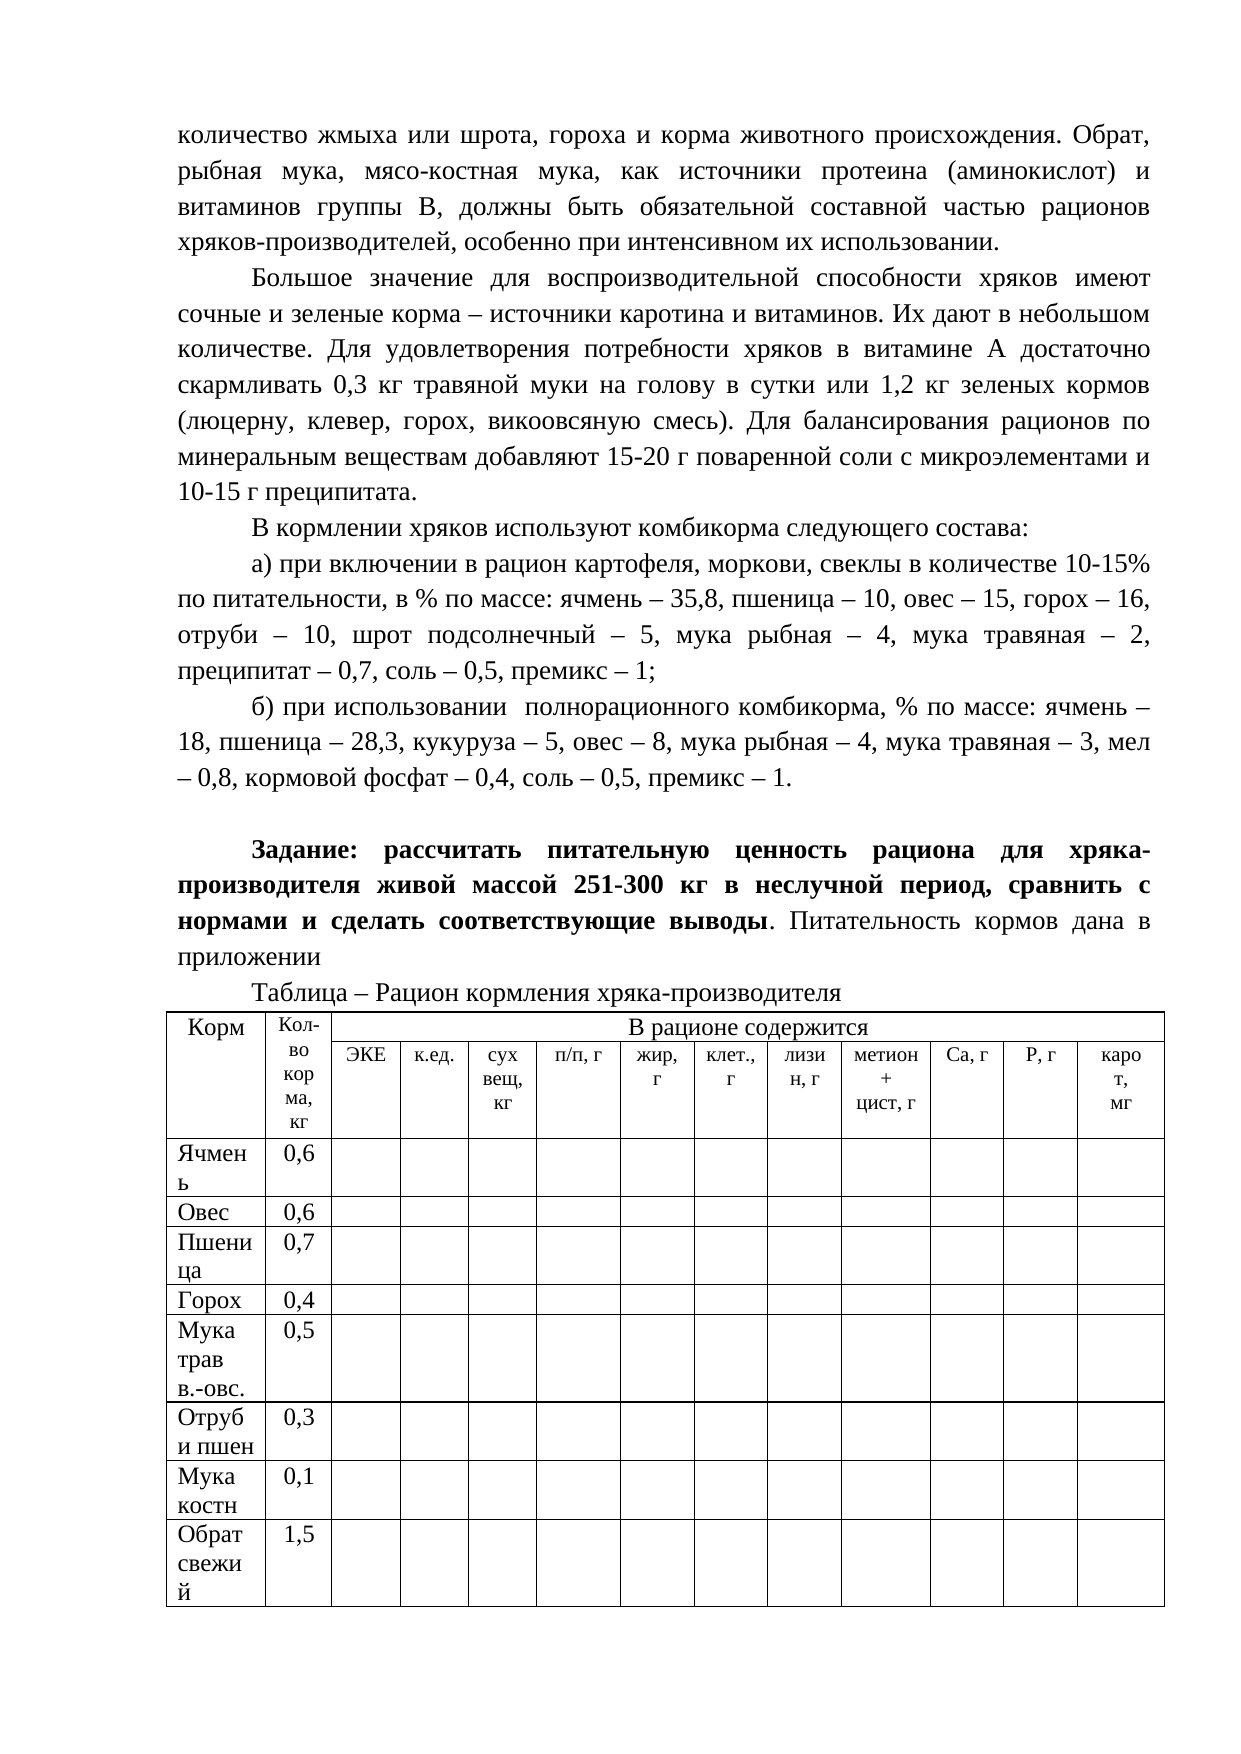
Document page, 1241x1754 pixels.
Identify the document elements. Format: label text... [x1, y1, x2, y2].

table_cell [537, 1403, 620, 1460]
table_cell [768, 1197, 841, 1226]
table_cell [931, 1461, 1003, 1518]
table_cell [621, 1285, 694, 1314]
text В кормлении хряков используют комбикорма следующего состава: [177, 511, 1152, 542]
table_cell [1078, 1139, 1164, 1196]
table_cell [695, 1403, 767, 1460]
table_cell [469, 1520, 536, 1606]
table_cell [469, 1197, 536, 1226]
table_cell [332, 1520, 400, 1606]
table_cell [537, 1520, 620, 1606]
table_cell Р, г [1004, 1042, 1077, 1137]
table_cell [1078, 1227, 1164, 1284]
table_cell [1004, 1227, 1077, 1284]
table_cell 0,7 [266, 1227, 331, 1284]
table_cell [1004, 1285, 1077, 1314]
table_cell [332, 1403, 400, 1460]
table_cell [931, 1315, 1003, 1401]
table_cell к.ед. [401, 1042, 468, 1137]
table_cell [469, 1461, 536, 1518]
table_cell [931, 1197, 1003, 1226]
table_cell [401, 1139, 468, 1196]
table_cell [842, 1197, 930, 1226]
table_cell 0,4 [266, 1285, 331, 1314]
table_cell [469, 1285, 536, 1314]
table_cell [401, 1520, 468, 1606]
table_cell [401, 1227, 468, 1284]
table_cell [695, 1139, 767, 1196]
table_cell [537, 1139, 620, 1196]
table_cell [469, 1315, 536, 1401]
table_cell сух вещ, кг [469, 1042, 536, 1137]
table_cell [1004, 1520, 1077, 1606]
table_cell [768, 1315, 841, 1401]
table_cell [401, 1285, 468, 1314]
table_header В рационе содержится [332, 1013, 1164, 1041]
table_cell [537, 1197, 620, 1226]
table_cell Овес [167, 1197, 265, 1226]
text Задание: рассчитать питательную ценность рациона для хряка-производителя живой массой 251-300 кг в неслучной период, сравнить с нормами и сделать соответствующие выводы. Питательность кормов дана в приложении [177, 833, 1152, 971]
table_cell [931, 1403, 1003, 1460]
table_cell Горох [167, 1285, 265, 1314]
table_cell [1078, 1285, 1164, 1314]
table_cell [1078, 1315, 1164, 1401]
text Большое значение для воспроизводительной способности хряков имеют сочные и зеленые корма – источники каротина и витаминов. Их дают в небольшом количестве. Для удовлетворения потребности хряков в витамине А достаточно скармливать 0,3 кг травяной муки на голову в сутки или 1,2 кг зеленых кормов (люцерну, клевер, горох, викоовсяную смесь). Для балансирования рационов по минеральным веществам добавляют 15-20 г поваренной соли с микроэлементами и 10-15 г преципитата. [177, 261, 1152, 507]
table_cell [332, 1315, 400, 1401]
table_cell лизин, г [768, 1042, 841, 1137]
table_cell [332, 1461, 400, 1518]
table_cell Мука костн [167, 1461, 265, 1518]
table_cell [842, 1520, 930, 1606]
table_cell 0,6 [266, 1139, 331, 1196]
table_cell [1078, 1520, 1164, 1606]
table_cell [469, 1403, 536, 1460]
table_cell [332, 1227, 400, 1284]
table_cell [1004, 1139, 1077, 1196]
table_cell [621, 1227, 694, 1284]
table_cell 0,1 [266, 1461, 331, 1518]
table_cell Са, г [931, 1042, 1003, 1137]
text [177, 118, 1152, 256]
table_cell карот, мг [1078, 1042, 1164, 1137]
table_cell [621, 1520, 694, 1606]
table_cell жир, г [621, 1042, 694, 1137]
table_cell [469, 1227, 536, 1284]
table_cell Обрат свежий [167, 1520, 265, 1606]
table_cell [768, 1285, 841, 1314]
table_cell [332, 1139, 400, 1196]
table_cell [537, 1315, 620, 1401]
table_cell [621, 1139, 694, 1196]
table_cell ЭКЕ [332, 1042, 400, 1137]
text а) при включении в рацион картофеля, моркови, свеклы в количестве 10-15% по питательности, в % по массе: ячмень – 35,8, пшеница – 10, овес – 15, горох – 16, отруби – 10, шрот подсолнечный – 5, мука рыбная – 4, мука травяная – 2, преципитат – 0,7, соль – 0,5, премикс – 1; [177, 547, 1152, 685]
table_cell [842, 1315, 930, 1401]
table_cell [621, 1403, 694, 1460]
table_cell [1004, 1403, 1077, 1460]
table_cell [931, 1139, 1003, 1196]
table_cell [1078, 1461, 1164, 1518]
table_cell Мука трав в.-овс. [167, 1315, 265, 1401]
table_cell метион+ цист, г [842, 1042, 930, 1137]
table_cell [401, 1461, 468, 1518]
table_header Корм [167, 1013, 265, 1137]
table_cell [842, 1227, 930, 1284]
table_cell [695, 1315, 767, 1401]
table_cell [695, 1520, 767, 1606]
table_cell [931, 1285, 1003, 1314]
table_cell [401, 1403, 468, 1460]
table_cell [1004, 1315, 1077, 1401]
table_cell [842, 1461, 930, 1518]
table_header Кол-во корма, кг [266, 1013, 331, 1137]
table_cell [695, 1285, 767, 1314]
table_cell Ячмень [167, 1139, 265, 1196]
table_cell [401, 1315, 468, 1401]
table_cell [931, 1227, 1003, 1284]
table_cell [695, 1197, 767, 1226]
text Таблица – Рацион кормления хряка-производителя [177, 976, 1152, 1007]
table_cell Отруби пшен [167, 1403, 265, 1460]
table_cell 0,6 [266, 1197, 331, 1226]
table_cell [332, 1285, 400, 1314]
table_cell [537, 1227, 620, 1284]
table_cell п/п, г [537, 1042, 620, 1137]
table_cell [768, 1403, 841, 1460]
table_cell [695, 1461, 767, 1518]
table_cell [768, 1227, 841, 1284]
table_cell [768, 1520, 841, 1606]
table_cell Пшеница [167, 1227, 265, 1284]
table_cell [842, 1139, 930, 1196]
table_cell [401, 1197, 468, 1226]
table_cell [1004, 1461, 1077, 1518]
table_cell [1078, 1403, 1164, 1460]
table_cell [768, 1461, 841, 1518]
table_cell [842, 1403, 930, 1460]
table_cell [537, 1461, 620, 1518]
table_cell 0,3 [266, 1403, 331, 1460]
table_cell [695, 1227, 767, 1284]
table_cell 1,5 [266, 1520, 331, 1606]
table_cell [621, 1315, 694, 1401]
table_cell [621, 1461, 694, 1518]
table_cell клет., г [695, 1042, 767, 1137]
table_cell [1004, 1197, 1077, 1226]
table_cell [1078, 1197, 1164, 1226]
table_cell 0,5 [266, 1315, 331, 1401]
table_cell [621, 1197, 694, 1226]
table_cell [931, 1520, 1003, 1606]
table_cell [537, 1285, 620, 1314]
table_cell [842, 1285, 930, 1314]
table_cell [469, 1139, 536, 1196]
text б) при использовании полнорационного комбикорма, % по массе: ячмень – 18, пшеница – 28,3, кукуруза – 5, овес – 8, мука рыбная – 4, мука травяная – 3, мел – 0,8, кормовой фосфат – 0,4, соль – 0,5, премикс – 1. [177, 690, 1152, 792]
table_cell [332, 1197, 400, 1226]
table_cell [768, 1139, 841, 1196]
